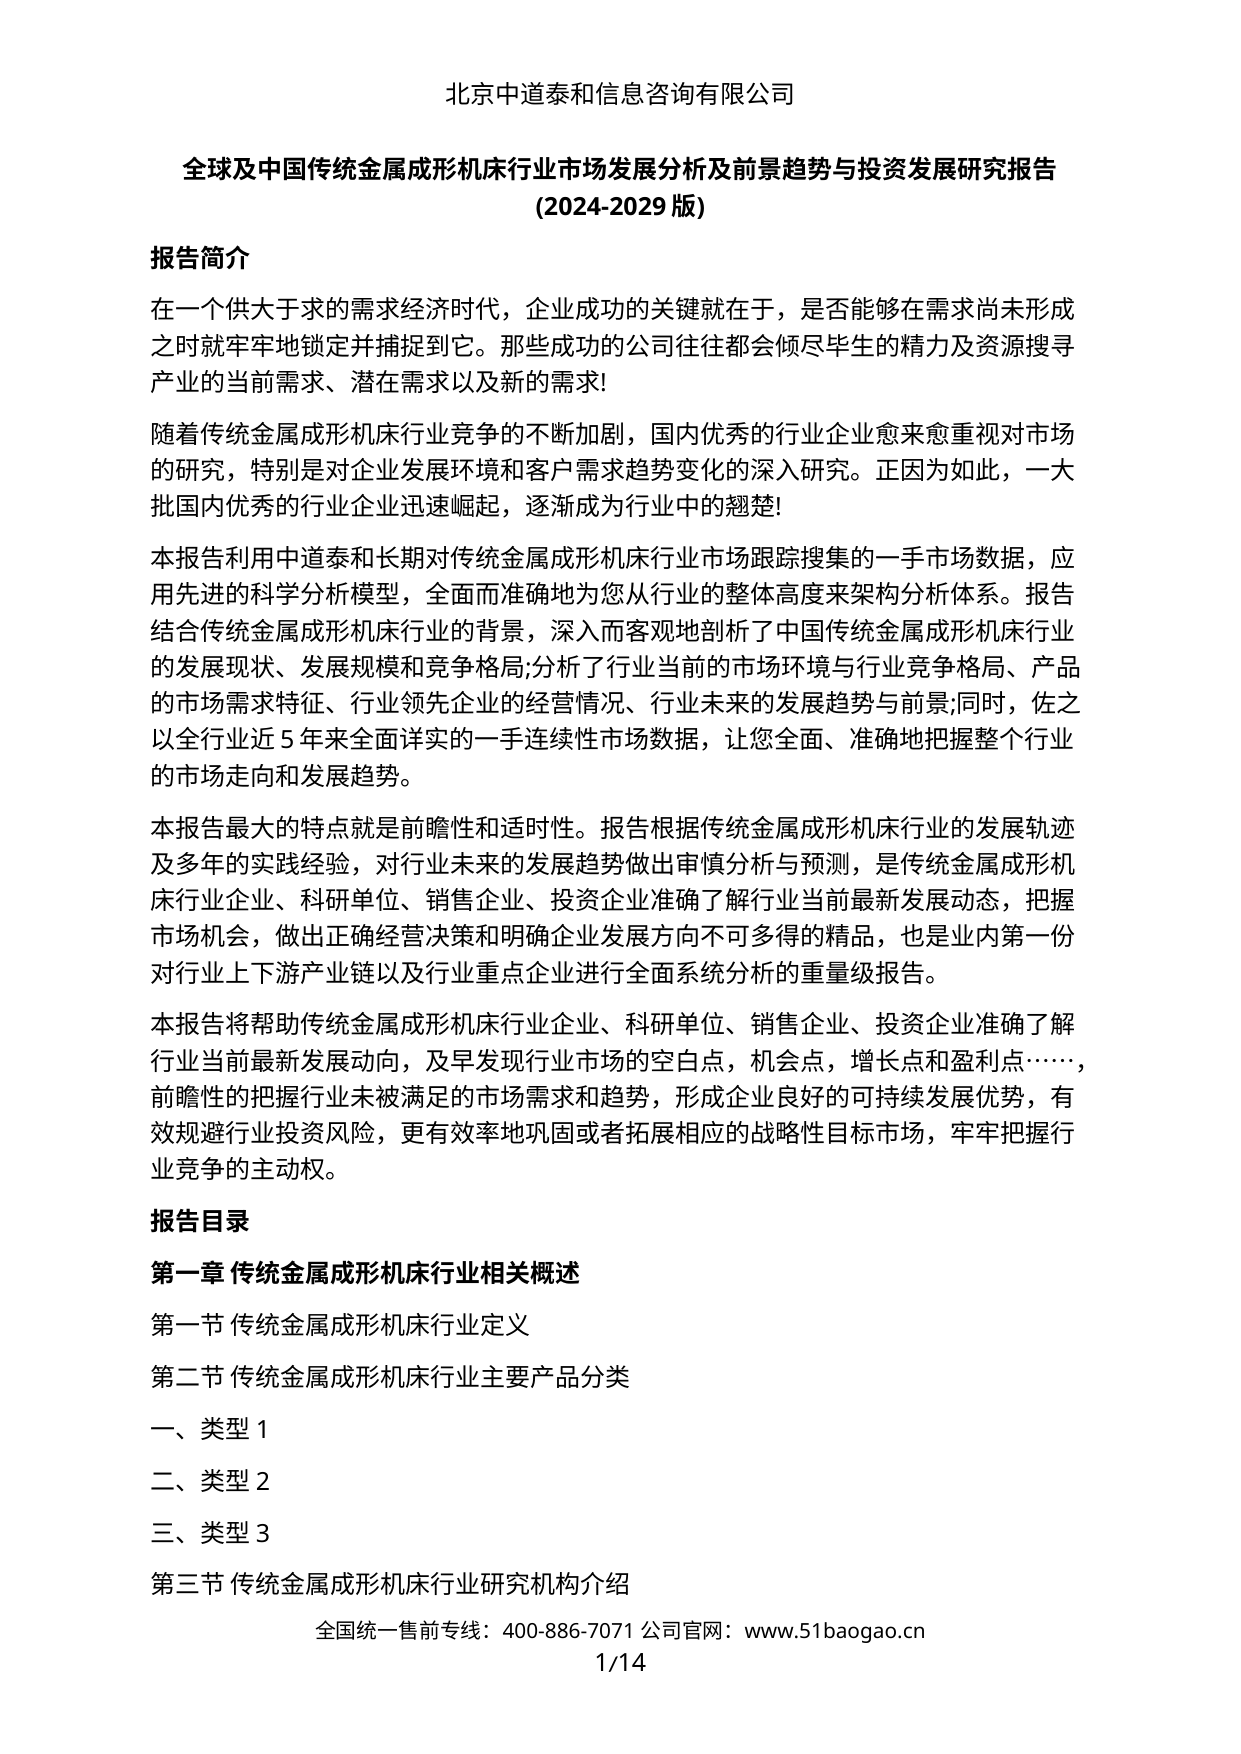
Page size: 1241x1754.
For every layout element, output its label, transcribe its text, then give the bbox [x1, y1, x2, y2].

text 本报告将帮助传统金属成形机床行业企业、科研单位、销售企业、投资企业准确了解行业当前最新发展动向，及早发现行业市场的空白点，机会点，增长点和盈利点……，前瞻性的把握行业未被满足的市场需求和趋势，形成企业良好的可持续发展优势，有效规避行业投资风险，更有效率地巩固或者拓展相应的战略性目标市场，牢牢把握行业竞争的主动权。 [150, 1005, 1090, 1186]
text 第二节 传统金属成形机床行业主要产品分类 [150, 1357, 1090, 1394]
text 第三节 传统金属成形机床行业研究机构介绍 [150, 1565, 1090, 1601]
text 报告简介 [150, 238, 1090, 274]
text 二、类型 2 [150, 1461, 1090, 1497]
text 全球及中国传统金属成形机床行业市场发展分析及前景趋势与投资发展研究报告(2024-2029版) [150, 150, 1090, 222]
text 一、类型 1 [150, 1409, 1090, 1446]
text 第一节 传统金属成形机床行业定义 [150, 1306, 1090, 1342]
text 本报告最大的特点就是前瞻性和适时性。报告根据传统金属成形机床行业的发展轨迹及多年的实践经验，对行业未来的发展趋势做出审慎分析与预测，是传统金属成形机床行业企业、科研单位、销售企业、投资企业准确了解行业当前最新发展动态，把握市场机会，做出正确经营决策和明确企业发展方向不可多得的精品，也是业内第一份对行业上下游产业链以及行业重点企业进行全面系统分析的重量级报告。 [150, 808, 1090, 989]
text 在一个供大于求的需求经济时代，企业成功的关键就在于，是否能够在需求尚未形成之时就牢牢地锁定并捕捉到它。那些成功的公司往往都会倾尽毕生的精力及资源搜寻产业的当前需求、潜在需求以及新的需求! [150, 290, 1090, 399]
text 本报告利用中道泰和长期对传统金属成形机床行业市场跟踪搜集的一手市场数据，应用先进的科学分析模型，全面而准确地为您从行业的整体高度来架构分析体系。报告结合传统金属成形机床行业的背景，深入而客观地剖析了中国传统金属成形机床行业的发展现状、发展规模和竞争格局;分析了行业当前的市场环境与行业竞争格局、产品的市场需求特征、行业领先企业的经营情况、行业未来的发展趋势与前景;同时，佐之以全行业近5年来全面详实的一手连续性市场数据，让您全面、准确地把握整个行业的市场走向和发展趋势。 [150, 539, 1090, 792]
text 随着传统金属成形机床行业竞争的不断加剧，国内优秀的行业企业愈来愈重视对市场的研究，特别是对企业发展环境和客户需求趋势变化的深入研究。正因为如此，一大批国内优秀的行业企业迅速崛起，逐渐成为行业中的翘楚! [150, 414, 1090, 523]
text 第一章 传统金属成形机床行业相关概述 [150, 1254, 1090, 1290]
text 三、类型 3 [150, 1513, 1090, 1549]
text 报告目录 [150, 1202, 1090, 1238]
